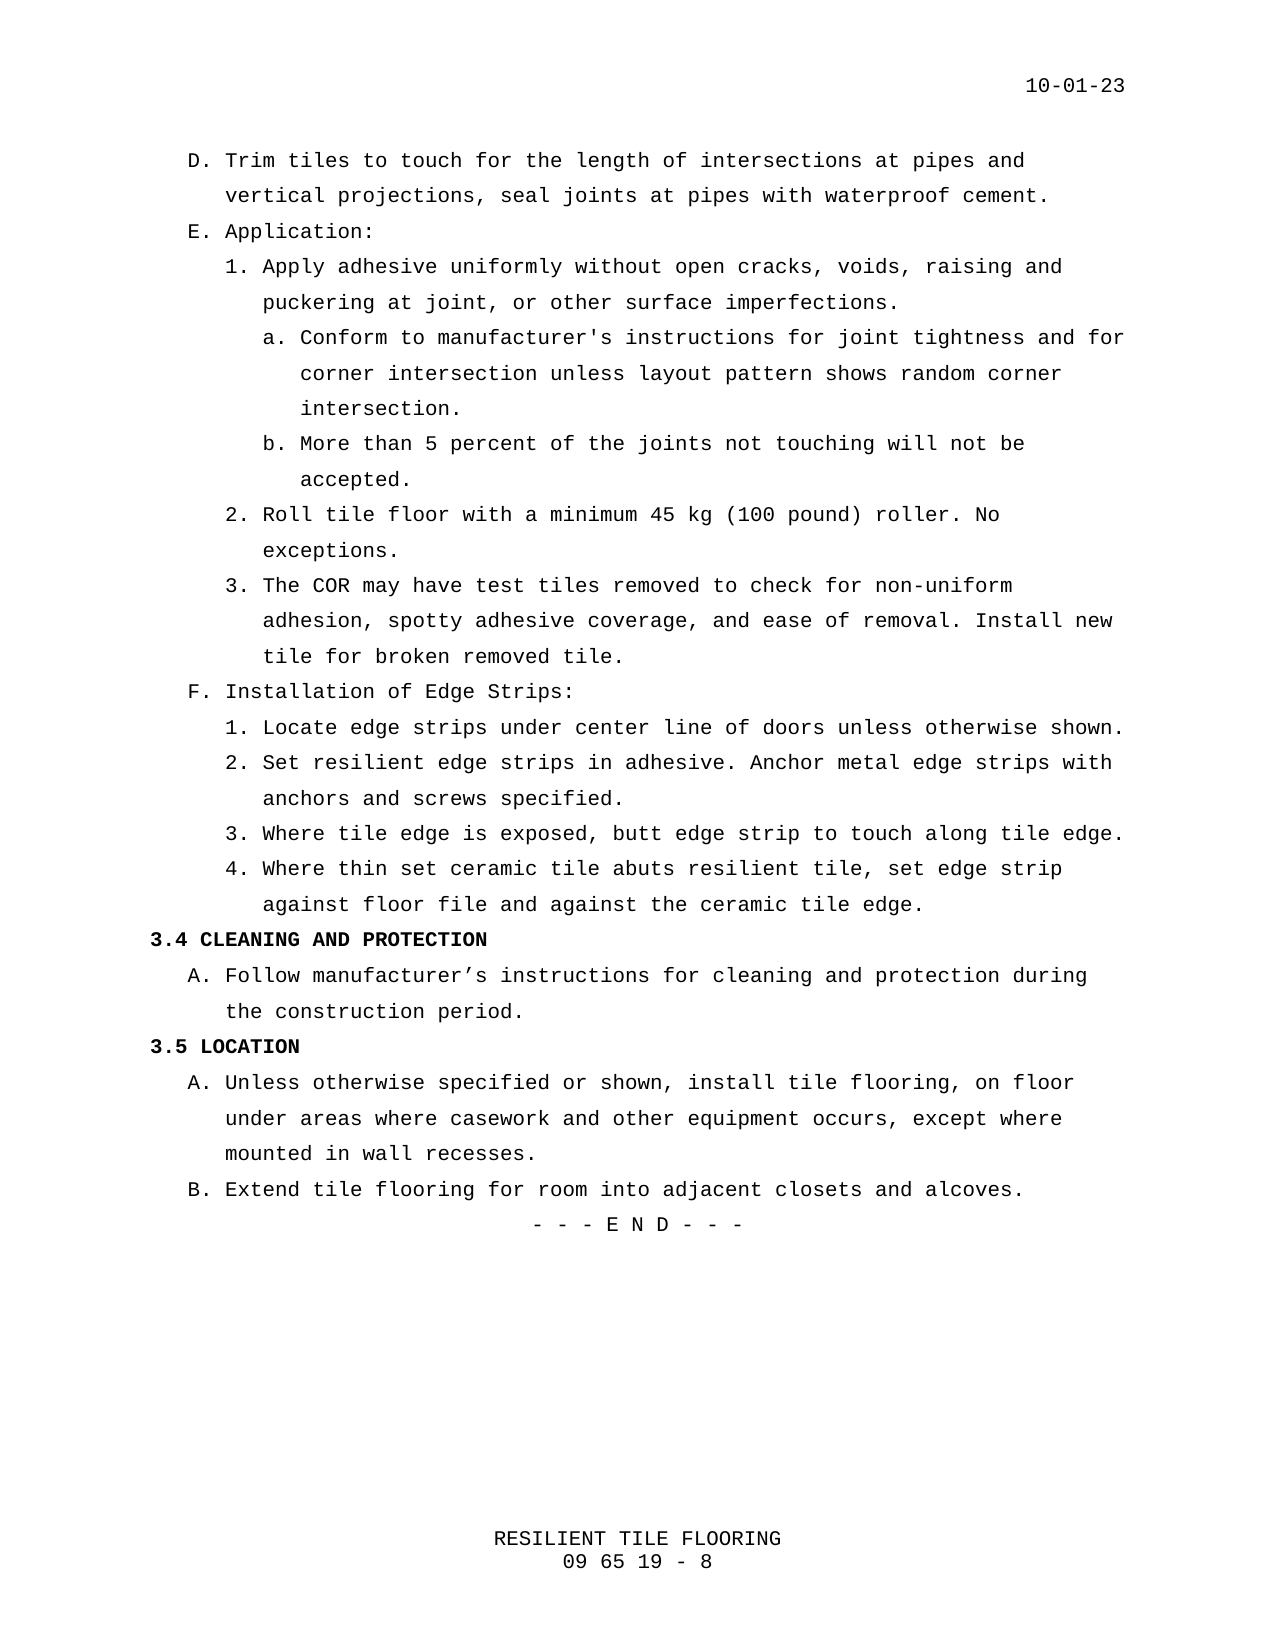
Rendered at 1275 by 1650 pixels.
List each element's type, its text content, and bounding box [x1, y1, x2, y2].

text b. More than 5 percent of the joints not touching will not be accepted. [262, 433, 1125, 492]
text F. Installation of Edge Strips: [187, 681, 1125, 705]
text 1. Locate edge strips under center line of doors unless otherwise shown. [225, 717, 1125, 740]
text E. Application: [187, 221, 1125, 244]
text 2. Roll tile floor with a minimum 45 kg (100 pound) roller. No exceptions. [225, 504, 1125, 563]
text - - - E N D - - - [150, 1214, 1125, 1238]
text A. Follow manufacturer’s instructions for cleaning and protection during the construction period. [187, 965, 1125, 1024]
text 3.4 CLEANING AND PROTECTION [150, 929, 1125, 953]
text 3.5 LOCATION [150, 1036, 1125, 1060]
text 1. Apply adhesive uniformly without open cracks, voids, raising and puckering at joint, or other surface imperfections. [225, 256, 1125, 315]
text 4. Where thin set ceramic tile abuts resilient tile, set edge strip against floor file and against the ceramic tile edge. [225, 858, 1125, 917]
text 3. Where tile edge is exposed, butt edge strip to touch along tile edge. [225, 823, 1125, 847]
text D. Trim tiles to touch for the length of intersections at pipes and vertical projections, seal joints at pipes with waterproof cement. [187, 150, 1125, 209]
text 2. Set resilient edge strips in adhesive. Anchor metal edge strips with anchors and screws specified. [225, 752, 1125, 811]
text A. Unless otherwise specified or shown, install tile flooring, on floor under areas where casework and other equipment occurs, except where mounted in wall recesses. [187, 1072, 1125, 1167]
text B. Extend tile flooring for room into adjacent closets and alcoves. [187, 1178, 1125, 1202]
text 3. The COR may have test tiles removed to check for non-uniform adhesion, spotty adhesive coverage, and ease of removal. Install new tile for broken removed tile. [225, 575, 1125, 669]
text a. Conform to manufacturer's instructions for joint tightness and for corner intersection unless layout pattern shows random corner intersection. [262, 327, 1125, 422]
